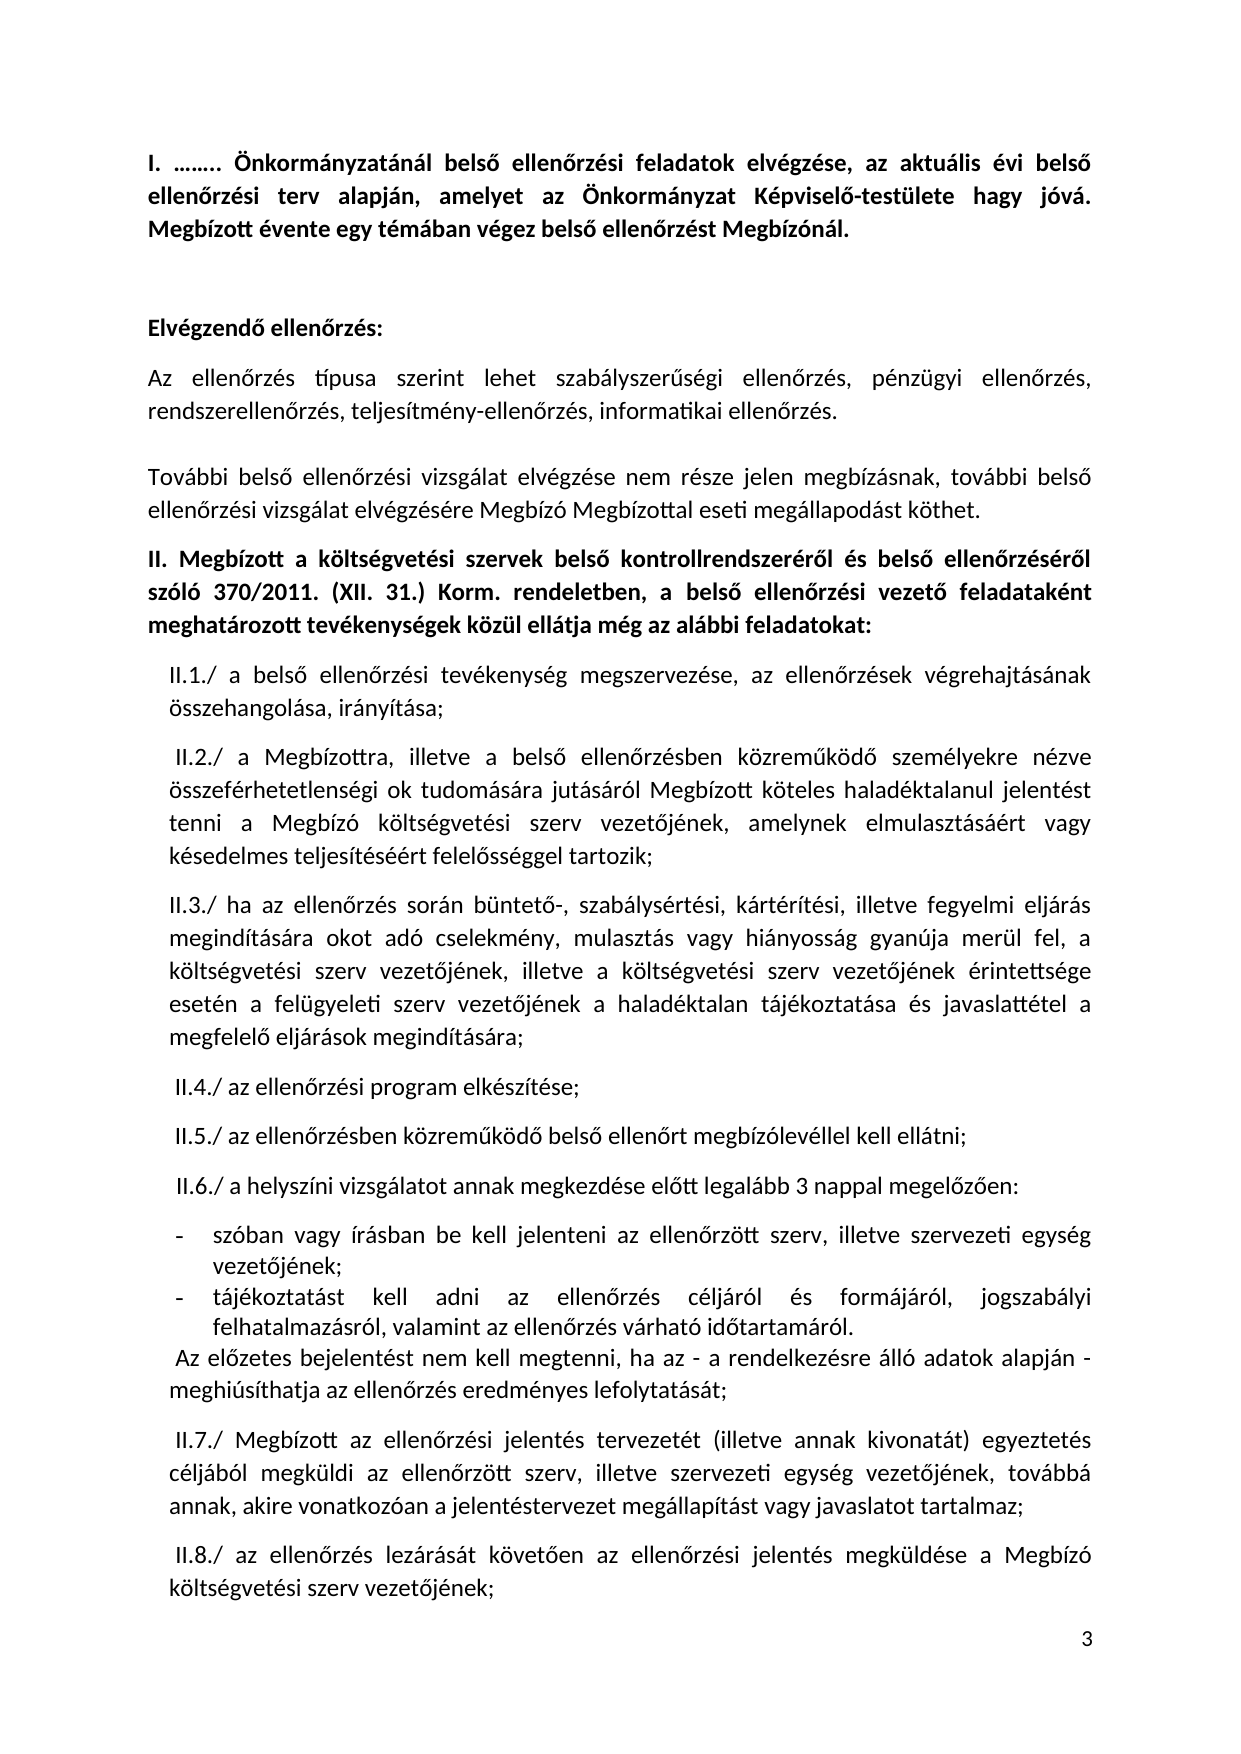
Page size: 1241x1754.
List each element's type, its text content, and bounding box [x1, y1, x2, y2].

list tájékoztatást kell adni az ellenőrzés céljáról és formájáról, jogszabályi felhatalmazásról, valamint az ellenőrzés várható időtartamáról. [175, 1281, 1093, 1342]
text II.8./ az ellenőrzés lezárását követően az ellenőrzési jelentés megküldése a Megbízó költségvetési szerv vezetőjének; [169, 1540, 1093, 1603]
text II.5./ az ellenőrzésben közreműködő belső ellenőrt megbízólevéllel kell ellátni; [169, 1121, 1093, 1151]
text II.7./ Megbízott az ellenőrzési jelentés tervezetét (illetve annak kivonatát) egyeztetés céljából megküldi az ellenőrzött szerv, illetve szervezeti egység vezetőjének, továbbá annak, akire vonatkozóan a jelentéstervezet megállapítást vagy javaslatot tartalmaz; [169, 1424, 1093, 1521]
text II.6./ a helyszíni vizsgálatot annak megkezdése előtt legalább 3 nappal megelőzően: [148, 1170, 1093, 1201]
text II.4./ az ellenőrzési program elkészítése; [148, 1071, 1093, 1101]
list szóban vagy írásban be kell jelenteni az ellenőrzött szerv, illetve szervezeti egység vezetőjének; [175, 1220, 1093, 1281]
text II.3./ ha az ellenőrzés során büntető-, szabálysértési, kártérítési, illetve fegyelmi eljárás megindítására okot adó cselekmény, mulasztás vagy hiányosság gyanúja merül fel, a költségvetési szerv vezetőjének, illetve a költségvetési szerv vezetőjének érintettsége esetén a felügyeleti szerv vezetőjének a haladéktalan tájékoztatása és javaslattétel a megfelelő eljárások megindítására; [169, 890, 1093, 1052]
text II.2./ a Megbízottra, illetve a belső ellenőrzésben közreműködő személyekre nézve összeférhetetlenségi ok tudomására jutásáról Megbízott köteles haladéktalanul jelentést tenni a Megbízó költségvetési szerv vezetőjének, amelynek elmulasztásáért vagy késedelmes teljesítéséért felelősséggel tartozik; [169, 741, 1093, 871]
text II.1./ a belső ellenőrzési tevékenység megszervezése, az ellenőrzések végrehajtásának összehangolása, irányítása; [169, 659, 1093, 722]
text További belső ellenőrzési vizsgálat elvégzése nem része jelen megbízásnak, további belső ellenőrzési vizsgálat elvégzésére Megbízó Megbízottal eseti megállapodást köthet. [148, 461, 1093, 524]
text II. Megbízott a költségvetési szervek belső kontrollrendszeréről és belső ellenőrzéséről szóló 370/2011. (XII. 31.) Korm. rendeletben, a belső ellenőrzési vezető feladataként meghatározott tevékenységek közül ellátja még az alábbi feladatokat: [148, 543, 1093, 640]
text Az előzetes bejelentést nem kell megtenni, ha az - a rendelkezésre álló adatok alapján - meghiúsíthatja az ellenőrzés eredményes lefolytatását; [169, 1342, 1093, 1405]
text I. …….. Önkormányzatánál belső ellenőrzési feladatok elvégzése, az aktuális évi belső ellenőrzési terv alapján, amelyet az Önkormányzat Képviselő-testülete hagy jóvá. Megbízott évente egy témában végez belső ellenőrzést Megbízónál. [148, 148, 1093, 244]
text Az ellenőrzés típusa szerint lehet szabályszerűségi ellenőrzés, pénzügyi ellenőrzés, rendszerellenőrzés, teljesítmény-ellenőrzés, informatikai ellenőrzés. [148, 362, 1093, 426]
text Elvégzendő ellenőrzés: [148, 313, 1093, 343]
